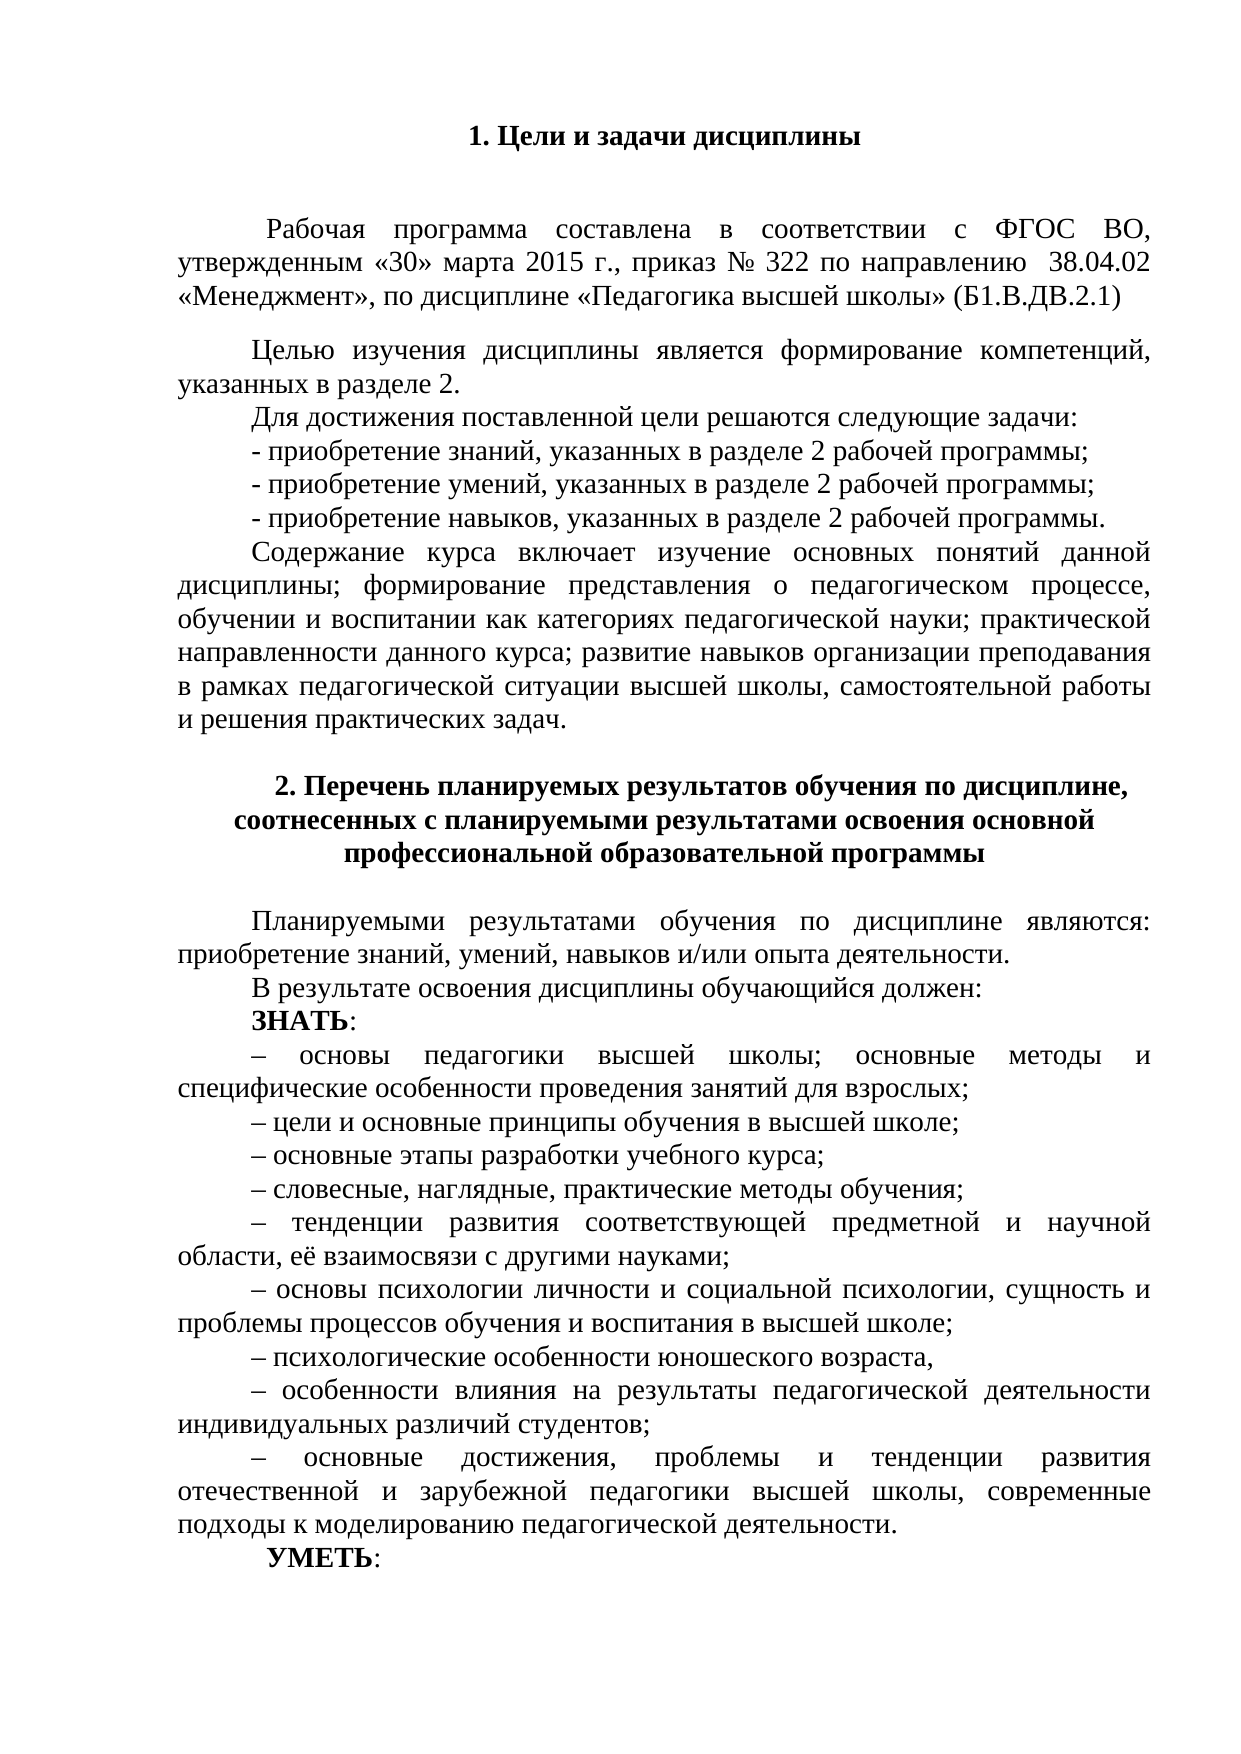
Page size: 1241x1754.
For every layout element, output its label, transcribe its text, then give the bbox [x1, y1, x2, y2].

text – основы педагогики высшей школы; основные методы и специфические особенности проведения занятий для взрослых; [177, 1037, 1152, 1104]
text – основы психологии личности и социальной психологии, сущность и проблемы процессов обучения и воспитания в высшей школе; [177, 1272, 1152, 1339]
text – словесные, наглядные, практические методы обучения; [177, 1171, 1152, 1204]
text УМЕТЬ: [266, 1540, 1152, 1573]
text 1. Цели и задачи дисциплины [177, 118, 1152, 152]
text – основные достижения, проблемы и тенденции развития отечественной и зарубежной педагогики высшей школы, современные подходы к моделированию педагогической деятельности. [177, 1439, 1152, 1540]
text Рабочая программа составлена в соответствии с ФГОС ВО, утвержденным «30» марта 2015 г., приказ № 322 по направлению 38.04.02 «Менеджмент», по дисциплине «Педагогика высшей школы» (Б1.В.ДВ.2.1) [177, 211, 1152, 312]
text Для достижения поставленной цели решаются следующие задачи: [177, 399, 1152, 433]
text Планируемыми результатами обучения по дисциплине являются: приобретение знаний, умений, навыков и/или опыта деятельности. [177, 903, 1152, 970]
text 2. Перечень планируемых результатов обучения по дисциплине, соотнесенных с планируемыми результатами освоения основной профессиональной образовательной программы [177, 768, 1152, 869]
text – основные этапы разработки учебного курса; [177, 1137, 1152, 1171]
text В результате освоения дисциплины обучающийся должен: [177, 970, 1152, 1003]
text – тенденции развития соответствующей предметной и научной области, её взаимосвязи с другими науками; [177, 1204, 1152, 1272]
text - приобретение знаний, указанных в разделе 2 рабочей программы; [177, 433, 1152, 467]
text – особенности влияния на результаты педагогической деятельности индивидуальных различий студентов; [177, 1372, 1152, 1439]
text – психологические особенности юношеского возраста, [177, 1339, 1152, 1372]
text – цели и основные принципы обучения в высшей школе; [177, 1104, 1152, 1137]
text Целью изучения дисциплины является формирование компетенций, указанных в разделе 2. [177, 332, 1152, 399]
text - приобретение навыков, указанных в разделе 2 рабочей программы. [177, 500, 1152, 534]
text ЗНАТЬ: [177, 1003, 1152, 1037]
text - приобретение умений, указанных в разделе 2 рабочей программы; [177, 467, 1152, 500]
text Содержание курса включает изучение основных понятий данной дисциплины; формирование представления о педагогическом процессе, обучении и воспитании как категориях педагогической науки; практической направленности данного курса; развитие навыков организации преподавания в рамках педагогической ситуации высшей школы, самостоятельной работы и решения практических задач. [177, 534, 1152, 735]
